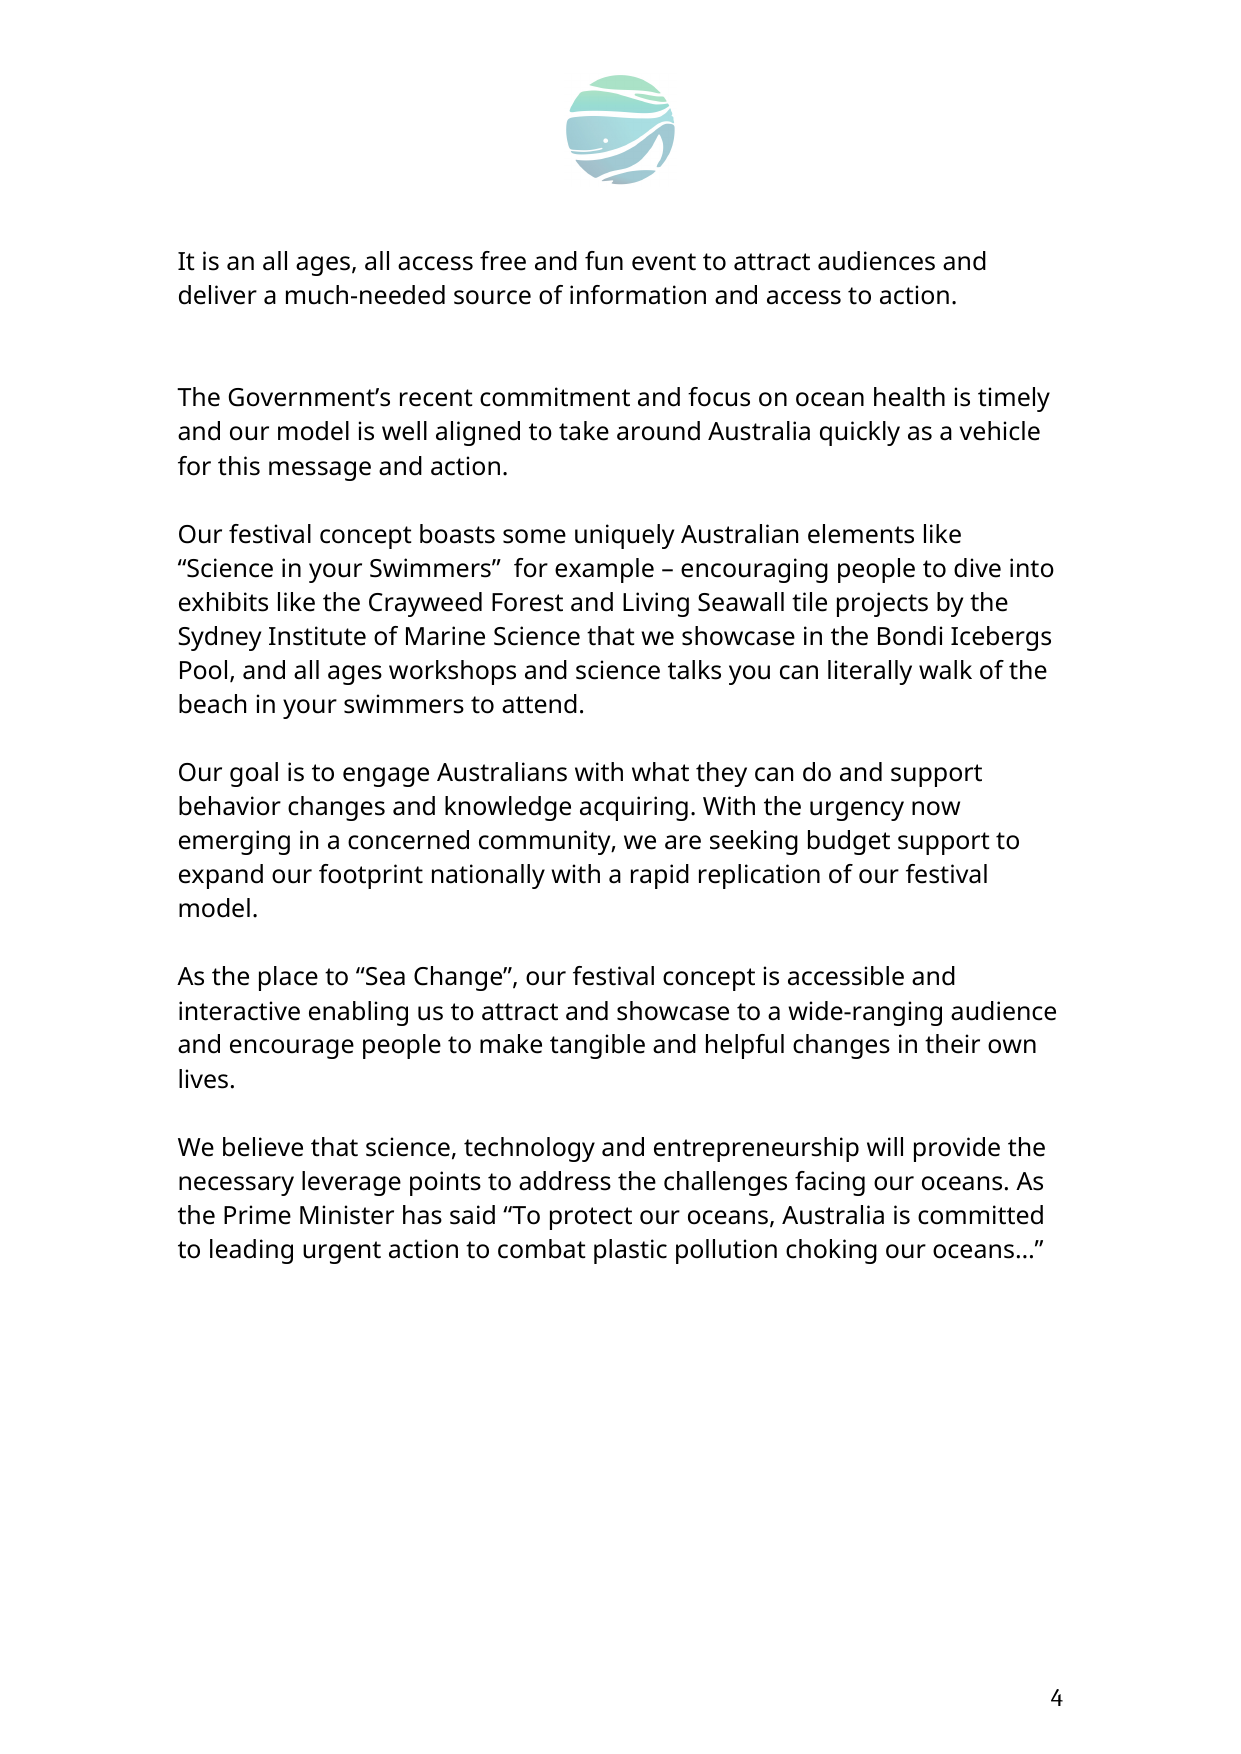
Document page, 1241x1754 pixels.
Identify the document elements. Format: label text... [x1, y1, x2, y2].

text It is an all ages, all access free and fun event to attract audiences and deliver a much-needed source of information and access to action. [177, 244, 1063, 312]
text The Government’s recent commitment and focus on ocean health is timely and our model is well aligned to take around Australia quickly as a vehicle for this message and action. [177, 380, 1063, 482]
text As the place to “Sea Change”, our festival concept is accessible and interactive enabling us to attract and showcase to a wide-ranging audience and encourage people to make tangible and helpful changes in their own lives. [177, 959, 1063, 1095]
text We believe that science, technology and entrepreneurship will provide the necessary leverage points to address the challenges facing our oceans. As the Prime Minister has said “To protect our oceans, Australia is committed to leading urgent action to combat plastic pollution choking our oceans…” [177, 1129, 1063, 1266]
text Our goal is to engage Australians with what they can do and support behavior changes and knowledge acquiring. With the urgency now emerging in a concerned community, we are seeking budget support to expand our footprint nationally with a rapid replication of our festival model. [177, 755, 1063, 925]
picture [563, 73, 677, 187]
text Our festival concept boasts some uniquely Australian elements like “Science in your Swimmers” for example – encouraging people to dive into exhibits like the Crayweed Forest and Living Seawall tile projects by the Sydney Institute of Marine Science that we showcase in the Bondi Icebergs Pool, and all ages workshops and science talks you can literally walk of the beach in your swimmers to attend. [177, 516, 1063, 721]
